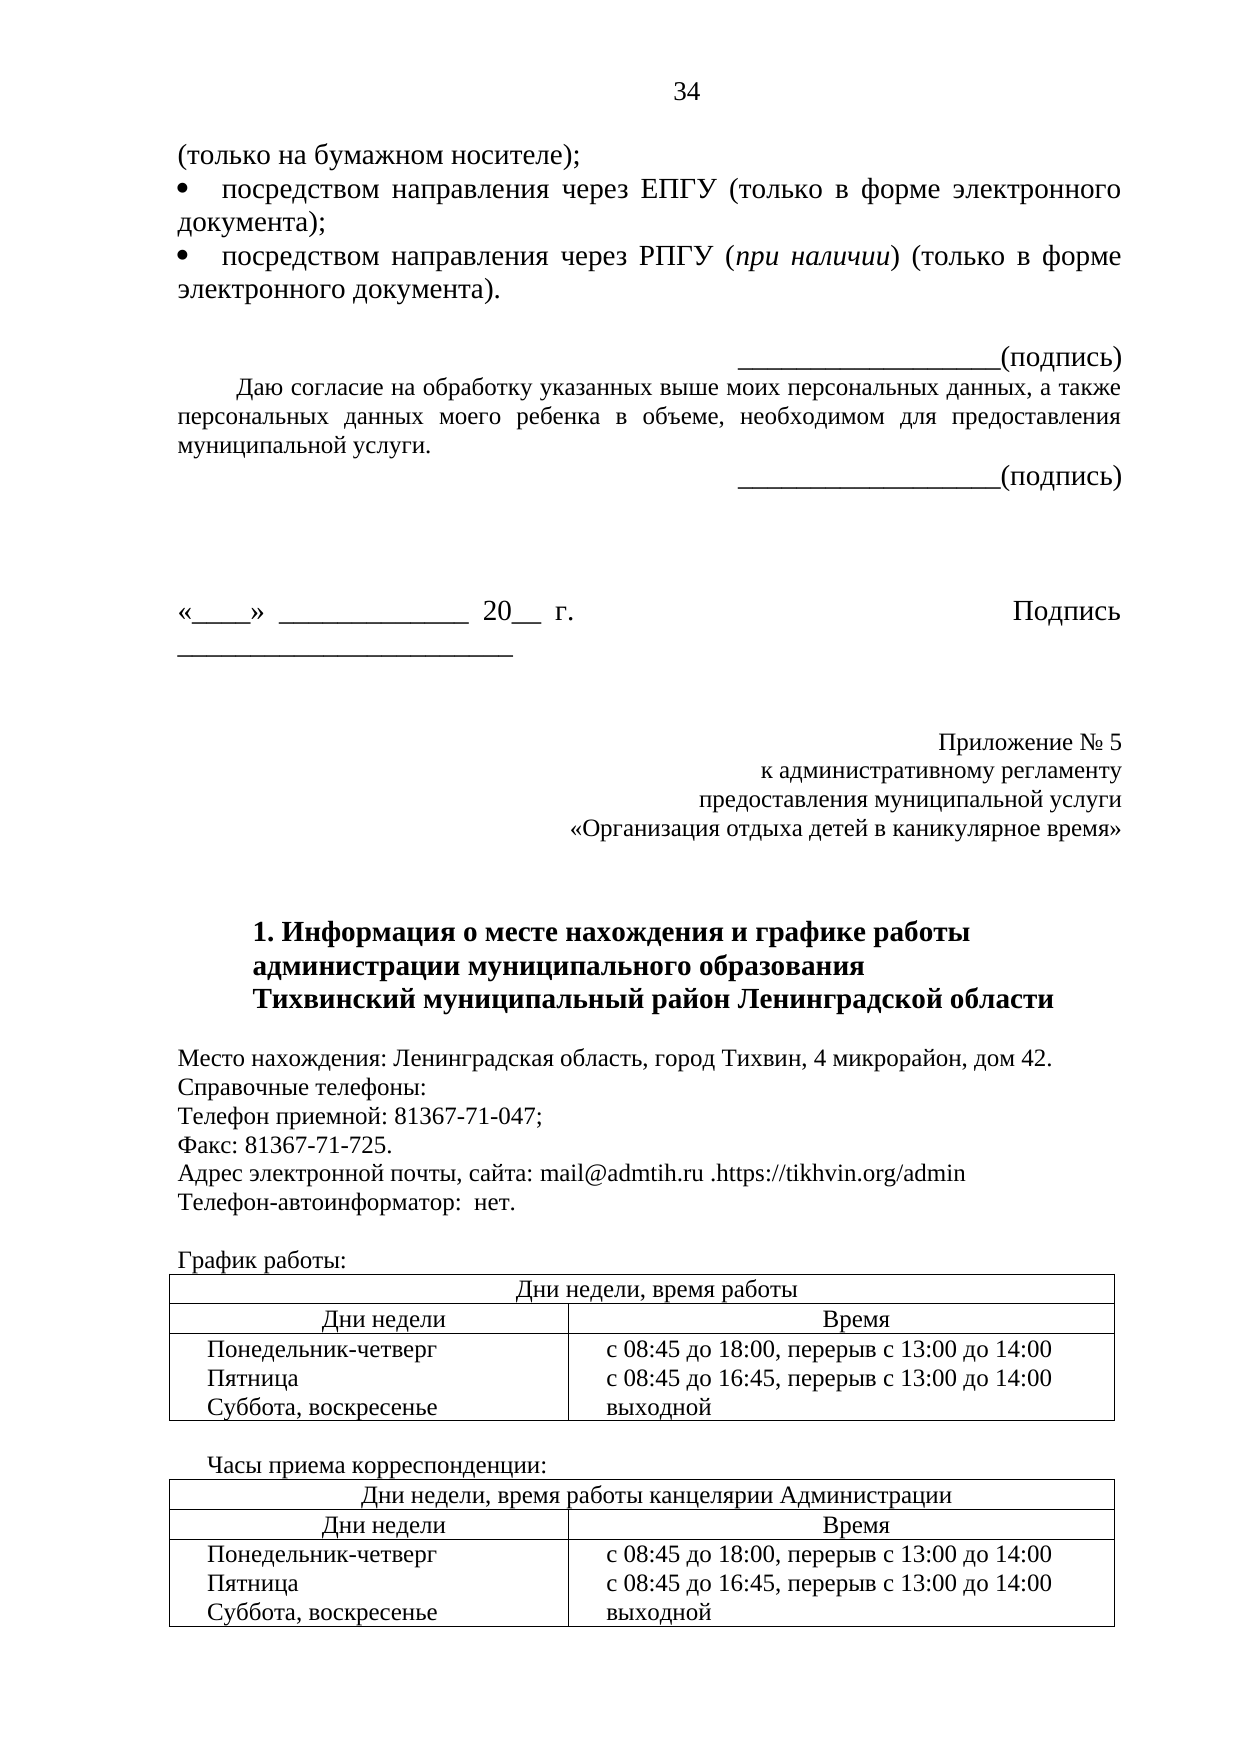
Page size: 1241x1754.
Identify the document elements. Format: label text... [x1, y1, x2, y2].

text 1. Информация о месте нахождения и графике работы [177, 914, 1122, 948]
table_cell Время [569, 1510, 1114, 1538]
table_cell Суббота, воскресенье [170, 1392, 568, 1420]
text Телефон приемной: 81367-71-047; [177, 1101, 1122, 1130]
table_cell Понедельник-четверг [170, 1540, 568, 1568]
text Адрес электронной почты, сайта: mail@admtih.ru .https://tikhvin.org/admin [177, 1158, 1122, 1187]
text Место нахождения: Ленинградская область, город Тихвин, 4 микрорайон, дом 42. [177, 1043, 1122, 1072]
table_cell Время [569, 1304, 1114, 1333]
text График работы: [177, 1245, 1122, 1273]
table_cell выходной [569, 1597, 1114, 1626]
table_header Дни недели, время работы канцелярии Администрации [170, 1480, 1114, 1509]
text Факс: 81367-71-725. [177, 1130, 1122, 1158]
table_cell с 08:45 до 16:45, перерыв с 13:00 до 14:00 [569, 1568, 1114, 1597]
text Справочные телефоны: [177, 1072, 1122, 1101]
text к административному регламенту [177, 756, 1122, 784]
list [177, 137, 1122, 171]
text Телефон-автоинформатор: нет. [177, 1187, 1122, 1216]
text «Организация отдыха детей в каникулярное время» [177, 813, 1122, 842]
table_header Дни недели, время работы [170, 1275, 1114, 1303]
table_cell с 08:45 до 16:45, перерыв с 13:00 до 14:00 [569, 1363, 1114, 1392]
text Приложение № 5 [177, 727, 1122, 756]
text «____» _____________ 20__ г. Подпись _______________________ [177, 593, 1122, 660]
table_cell Пятница [170, 1568, 568, 1597]
list посредством направления через ЕПГУ (только в форме электронного документа); [177, 171, 1122, 238]
table_cell Дни недели [170, 1510, 568, 1538]
text __________________(подпись) [177, 458, 1122, 492]
table_cell Суббота, воскресенье [170, 1597, 568, 1626]
text предоставления муниципальной услуги [177, 784, 1122, 813]
table_cell выходной [569, 1392, 1114, 1420]
text __________________(подпись) [177, 339, 1122, 372]
text Даю согласие на обработку указанных выше моих персональных данных, а также персональных данных моего ребенка в объеме, необходимом для предоставления муниципальной услуги. [177, 372, 1122, 458]
text Часы приема корреспонденции: [177, 1450, 1122, 1479]
table_cell с 08:45 до 18:00, перерыв с 13:00 до 14:00 [569, 1540, 1114, 1568]
table_cell Дни недели [170, 1304, 568, 1333]
text администрации муниципального образования [177, 948, 1122, 981]
list посредством направления через РПГУ (при наличии) (только в форме электронного документа). [177, 238, 1122, 305]
table_cell Понедельник-четверг [170, 1334, 568, 1363]
table_cell с 08:45 до 18:00, перерыв с 13:00 до 14:00 [569, 1334, 1114, 1363]
text Тихвинский муниципальный район Ленинградской области [177, 981, 1122, 1015]
table_cell Пятница [170, 1363, 568, 1392]
